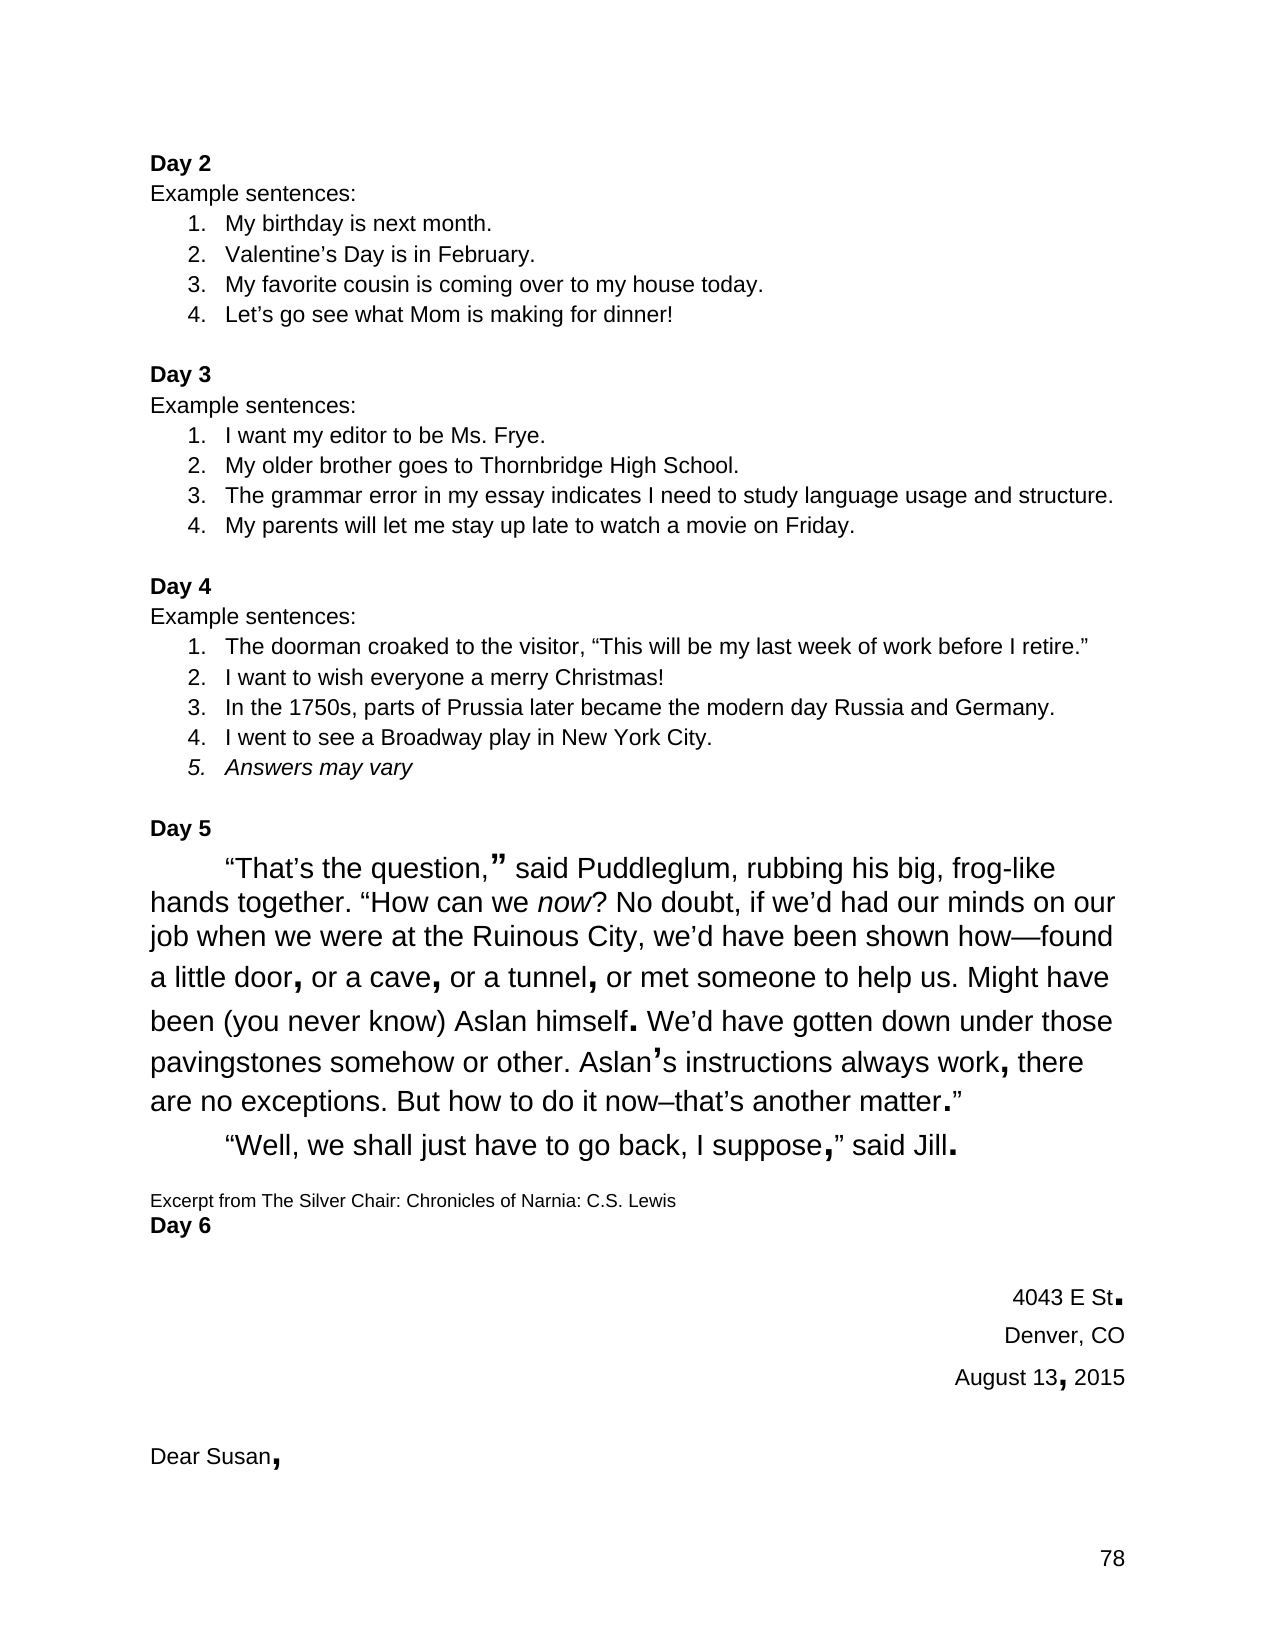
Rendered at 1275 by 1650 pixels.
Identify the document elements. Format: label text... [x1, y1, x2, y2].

list The grammar error in my essay indicates I need to study language usage and structure. [187, 482, 1125, 509]
text Denver, CO [150, 1322, 1125, 1348]
list I want my editor to be Ms. Frye. [187, 422, 1125, 448]
list Let’s go see what Mom is making for dinner! [187, 301, 1125, 327]
text 4043 E St. [150, 1264, 1125, 1314]
list I went to see a Broadway play in New York City. [187, 724, 1125, 750]
text Day 2 [150, 150, 1125, 176]
text Day 4 [150, 573, 1125, 599]
list Valentine’s Day is in February. [187, 241, 1125, 267]
list My favorite cousin is coming over to my house today. [187, 271, 1125, 297]
list The doorman croaked to the visitor, “This will be my last week of work before I retire.” [187, 633, 1125, 660]
list I want to wish everyone a merry Christmas! [187, 663, 1125, 690]
text Day 6 [150, 1212, 1125, 1238]
text “That’s the question,” said Puddleglum, rubbing his big, frog-like hands together. “How can we now? No doubt, if we’d had our minds on our job when we were at the Ruinous City, we’d have been shown how—found a little door, or a cave, or a tunnel, or met someone to help us. Might have been (you never know) Aslan himself. We’d have gotten down under those pavingstones somehow or other. Aslan’s instructions always work, there are no exceptions. But how to do it now–that’s another matter.” [150, 845, 1125, 1118]
text Example sentences: [150, 180, 1125, 207]
text Dear Susan, [150, 1429, 1125, 1472]
list Answers may vary [187, 754, 1125, 781]
text Excerpt from The Silver Chair: Chronicles of Narnia: C.S. Lewis [150, 1190, 1125, 1212]
text Example sentences: [150, 392, 1125, 418]
list My older brother goes to Thornbridge High School. [187, 452, 1125, 478]
text Day 3 [150, 361, 1125, 388]
text August 13, 2015 [150, 1352, 1125, 1393]
text “Well, we shall just have to go back, I suppose,” said Jill. [150, 1118, 1125, 1164]
list My birthday is next month. [187, 210, 1125, 237]
list My parents will let me stay up late to watch a movie on Friday. [187, 512, 1125, 539]
text Example sentences: [150, 603, 1125, 629]
list In the 1750s, parts of Prussia later became the modern day Russia and Germany. [187, 694, 1125, 720]
text Day 5 [150, 814, 1125, 841]
